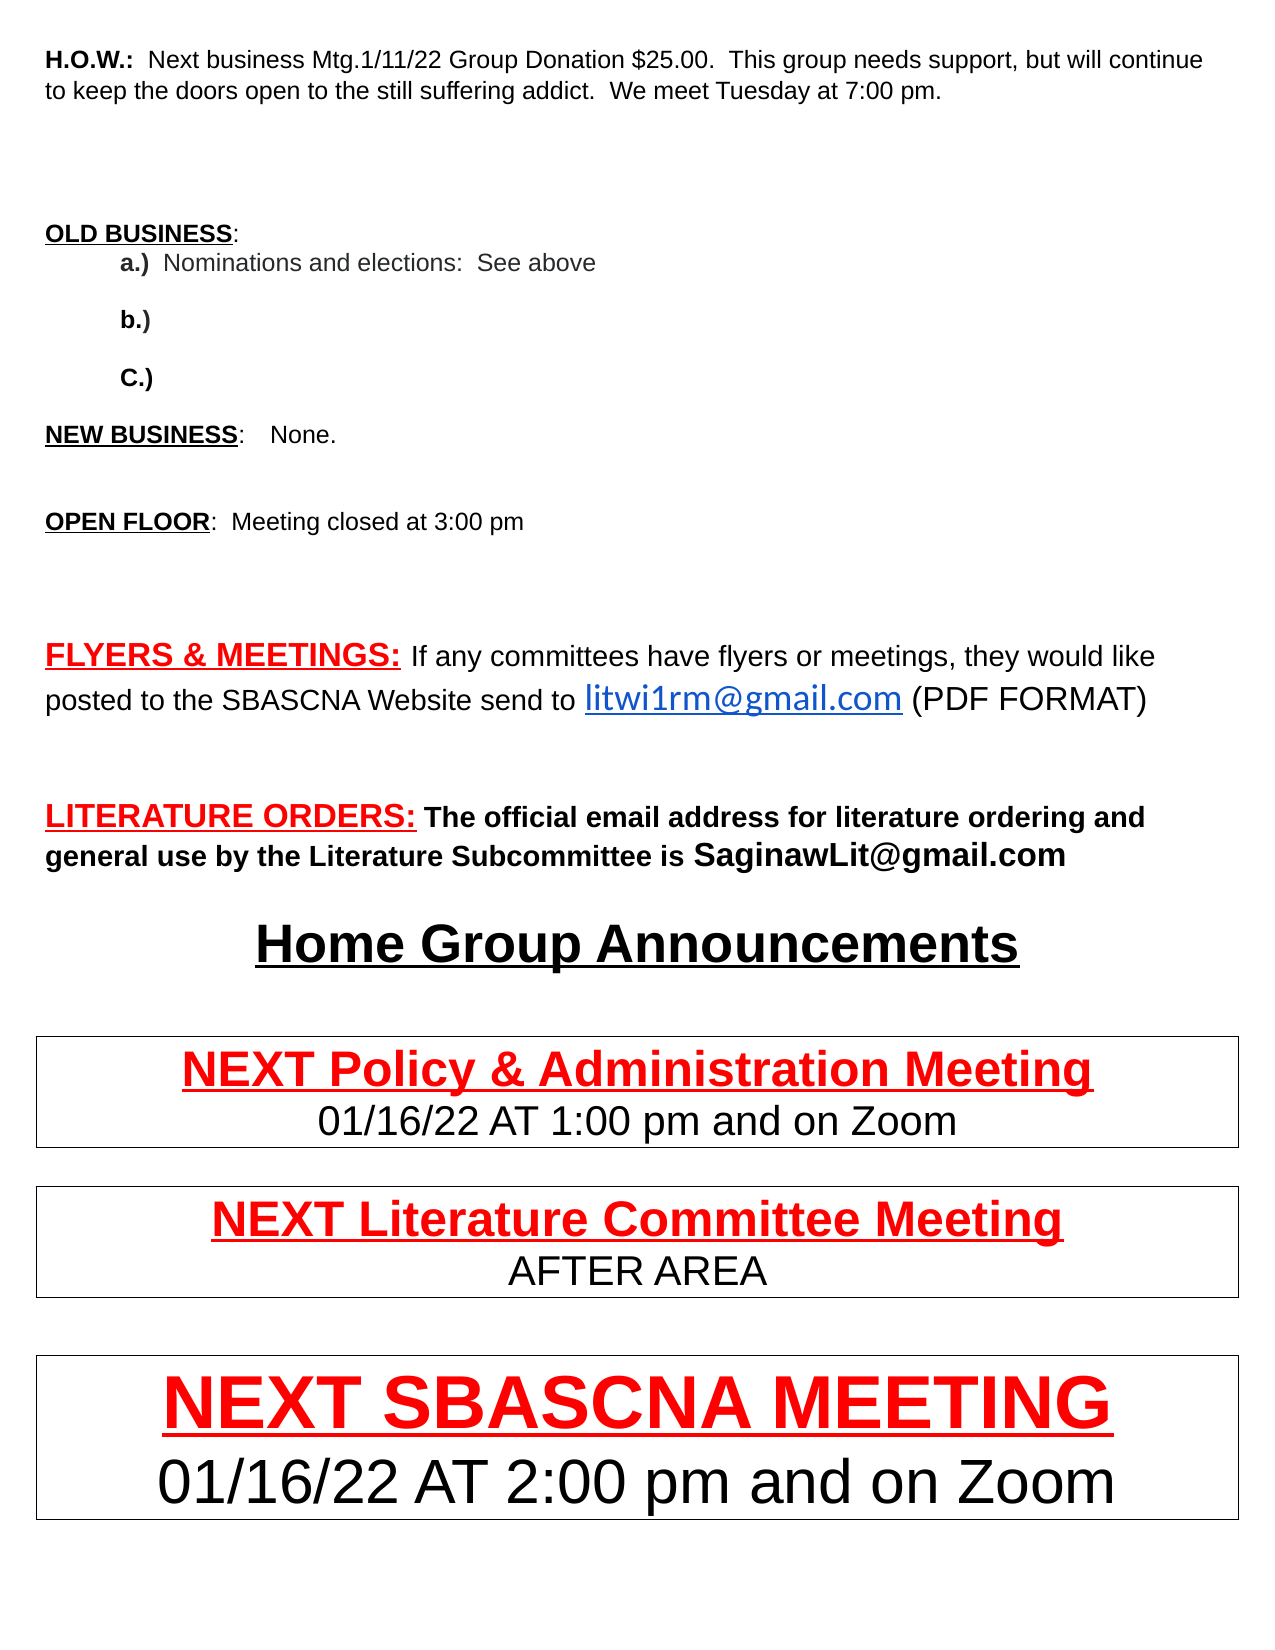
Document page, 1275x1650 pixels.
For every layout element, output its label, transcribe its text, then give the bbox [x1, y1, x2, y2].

text OPEN FLOOR: Meeting closed at 3:00 pm [45, 507, 1230, 535]
text NEXT SBASCNA MEETING [37, 1356, 1238, 1442]
text NEXT Policy & Administration Meeting [37, 1037, 1238, 1094]
text Home Group Announcements [45, 912, 1230, 974]
text 01/16/22 AT 1:00 pm and on Zoom [37, 1094, 1238, 1147]
text FLYERS & MEETINGS: If any committees have flyers or meetings, they would like posted to the SBASCNA Website send to litwi1rm@gmail.com (PDF FORMAT) [45, 635, 1230, 719]
text OLD BUSINESS: [45, 219, 1230, 248]
text C.) [120, 363, 1230, 392]
text AFTER AREA [37, 1244, 1238, 1297]
text 01/16/22 AT 2:00 pm and on Zoom [37, 1442, 1238, 1519]
text H.O.W.: Next business Mtg.1/11/22 Group Donation $25.00. This group needs support, but will continue to keep the doors open to the still suffering addict. We meet Tuesday at 7:00 pm. [45, 45, 1230, 105]
text a.) Nominations and elections: See above [45, 248, 1230, 277]
text NEW BUSINESS: None. [45, 420, 1230, 449]
text LITERATURE ORDERS: The official email address for literature ordering and general use by the Literature Subcommittee is SaginawLit@gmail.com [45, 796, 1230, 873]
text b.) [120, 305, 1230, 334]
text NEXT Literature Committee Meeting [37, 1187, 1238, 1244]
